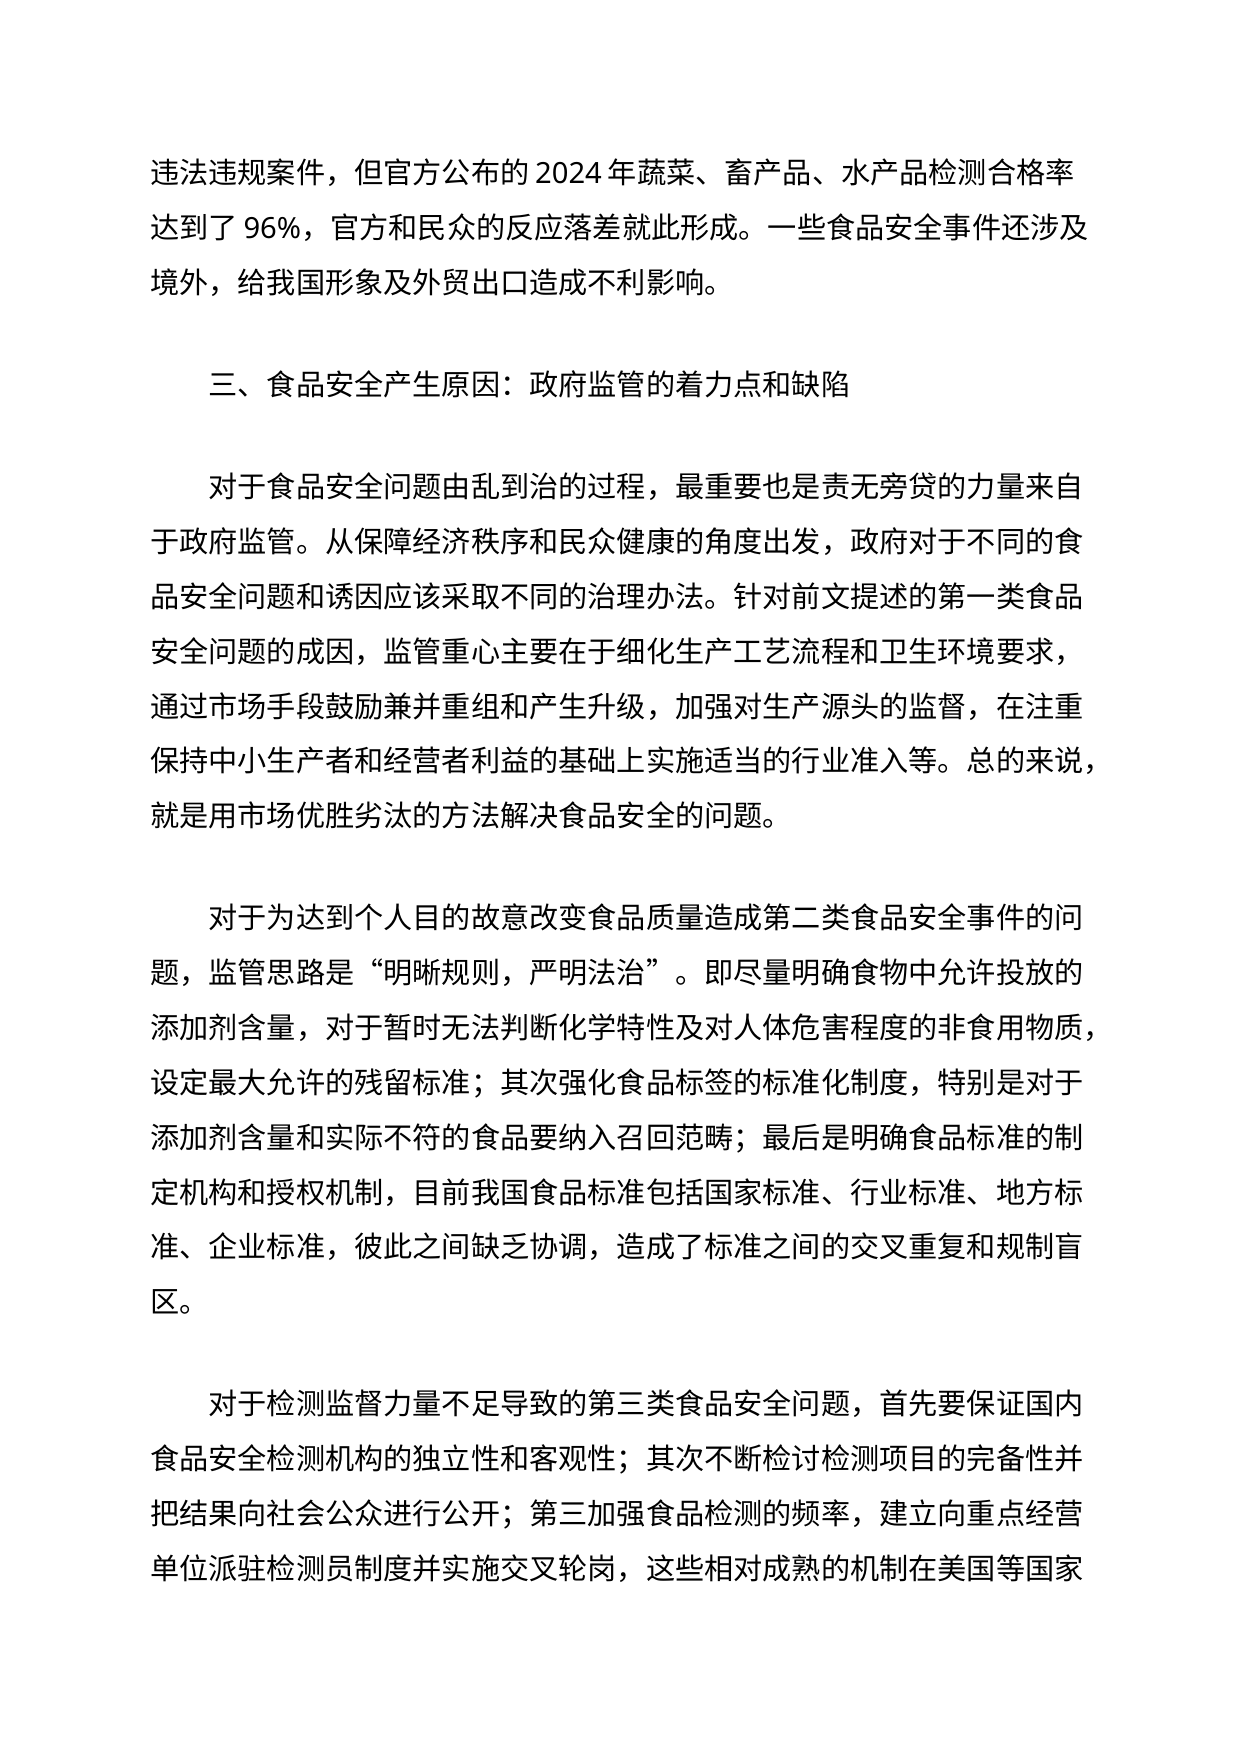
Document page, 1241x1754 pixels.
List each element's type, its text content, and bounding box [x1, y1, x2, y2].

text 三、食品安全产生原因：政府监管的着力点和缺陷 [150, 362, 1090, 404]
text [150, 1381, 1090, 1588]
text 对于食品安全问题由乱到治的过程，最重要也是责无旁贷的力量来自于政府监管。从保障经济秩序和民众健康的角度出发，政府对于不同的食品安全问题和诱因应该采取不同的治理办法。针对前文提述的第一类食品安全问题的成因，监管重心主要在于细化生产工艺流程和卫生环境要求，通过市场手段鼓励兼并重组和产生升级，加强对生产源头的监督，在注重保持中小生产者和经营者利益的基础上实施适当的行业准入等。总的来说，就是用市场优胜劣汰的方法解决食品安全的问题。 [150, 463, 1090, 835]
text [150, 150, 1090, 302]
text 对于为达到个人目的故意改变食品质量造成第二类食品安全事件的问题，监管思路是“明晰规则，严明法治”。即尽量明确食物中允许投放的添加剂含量，对于暂时无法判断化学特性及对人体危害程度的非食用物质，设定最大允许的残留标准；其次强化食品标签的标准化制度，特别是对于添加剂含量和实际不符的食品要纳入召回范畴；最后是明确食品标准的制定机构和授权机制，目前我国食品标准包括国家标准、行业标准、地方标准、企业标准，彼此之间缺乏协调，造成了标准之间的交叉重复和规制盲区。 [150, 895, 1090, 1321]
